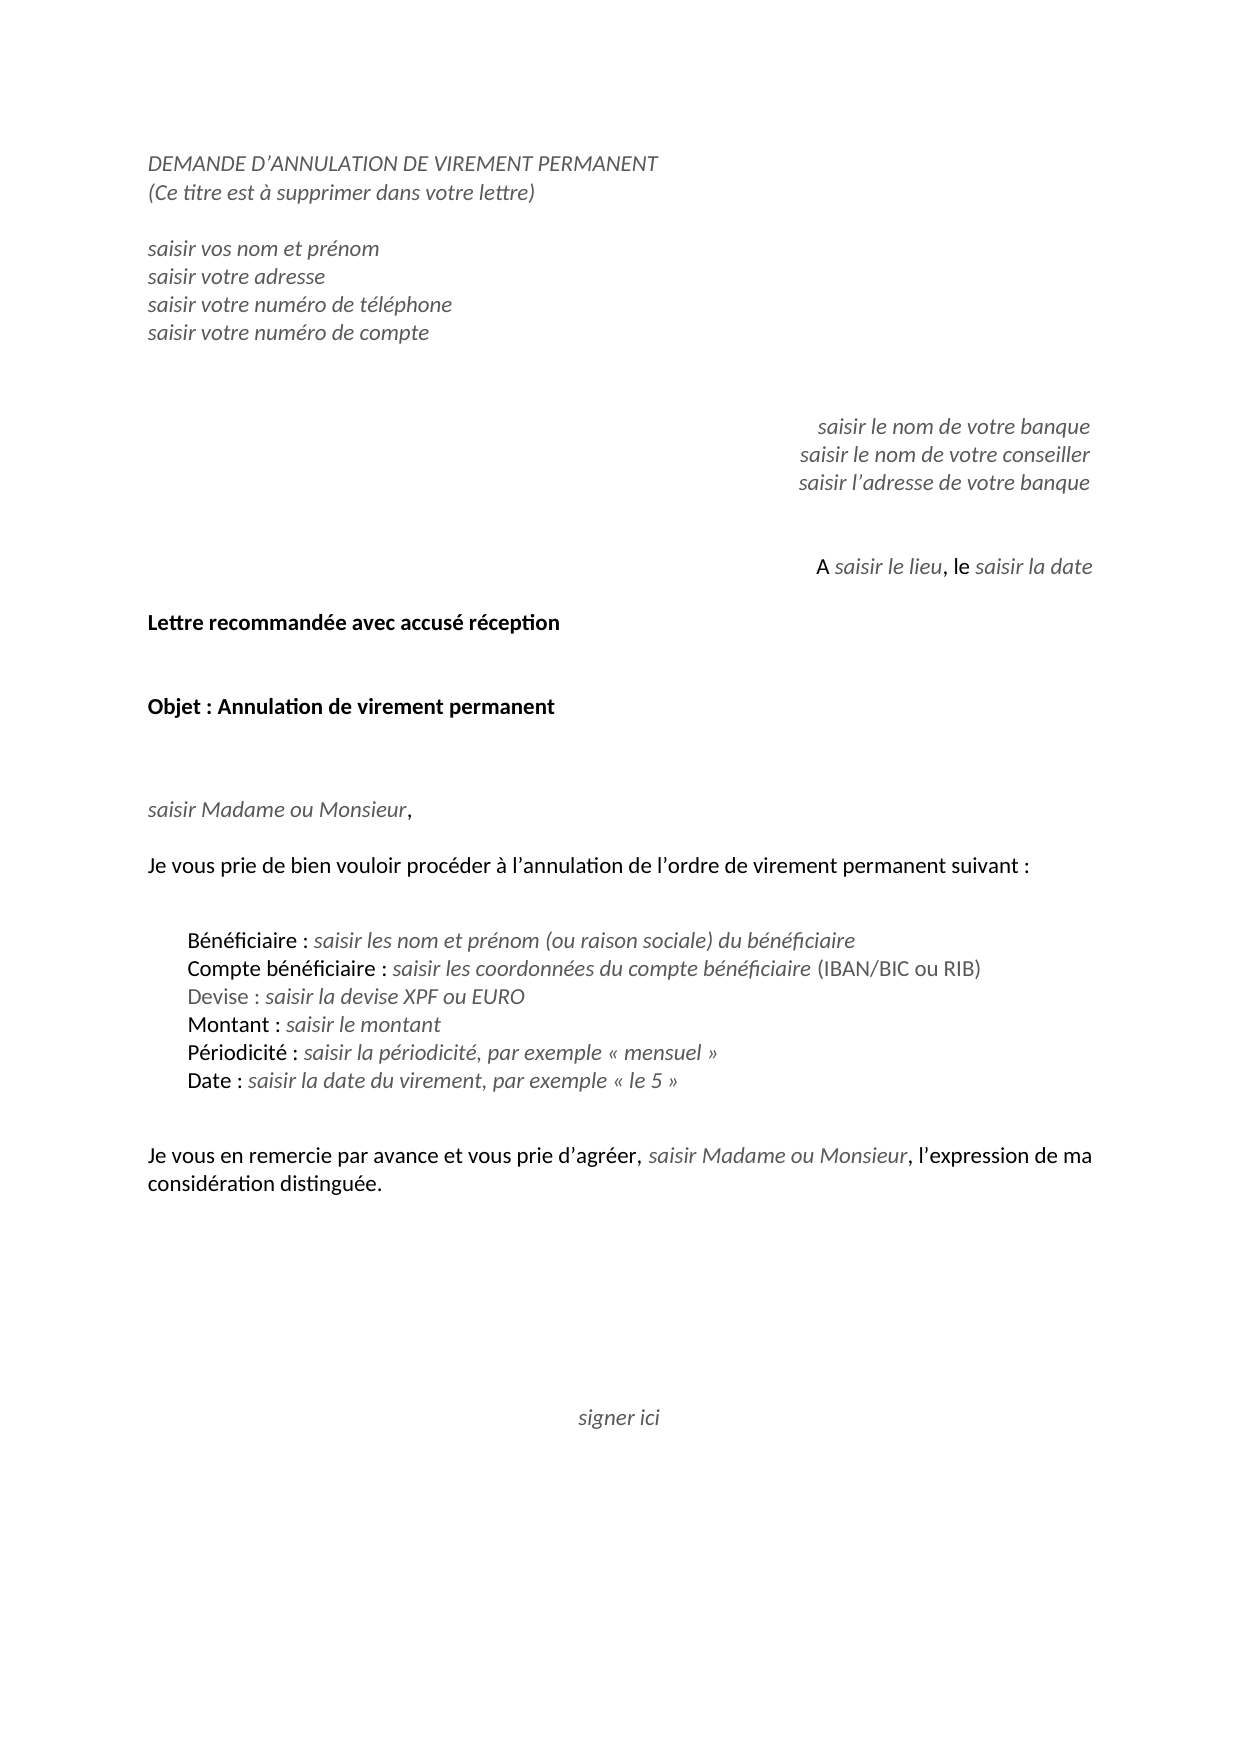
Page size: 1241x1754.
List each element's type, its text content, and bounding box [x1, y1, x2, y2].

text DEMANDE D’ANNULATION DE VIREMENT PERMANENT [148, 148, 1093, 177]
text Périodicité : saisir la périodicité, par exemple « mensuel » [187, 1038, 1093, 1066]
text saisir Madame ou Monsieur, [148, 795, 1093, 823]
text saisir vos nom et prénom [148, 234, 1093, 262]
text saisir le nom de votre banque [148, 412, 1093, 440]
text Bénéficiaire : saisir les nom et prénom (ou raison sociale) du bénéficiaire [187, 926, 1093, 954]
text saisir votre numéro de téléphone [148, 290, 1093, 318]
text Compte bénéficiaire : saisir les coordonnées du compte bénéficiaire (IBAN/BIC ou RIB) [187, 954, 1093, 982]
text Je vous prie de bien vouloir procéder à l’annulation de l’ordre de virement permanent suivant : [148, 851, 1093, 879]
text Devise : saisir la devise XPF ou EURO [187, 982, 1093, 1010]
text Montant : saisir le montant [187, 1010, 1093, 1038]
text saisir votre adresse [148, 262, 1093, 290]
text saisir votre numéro de compte [148, 318, 1093, 346]
text (Ce titre est à supprimer dans votre lettre) [148, 177, 1093, 206]
text Date : saisir la date du virement, par exemple « le 5 » [187, 1066, 1093, 1094]
text A saisir le lieu, le saisir la date [148, 552, 1093, 580]
text saisir l’adresse de votre banque [664, 468, 1093, 496]
text saisir le nom de votre conseiller [148, 440, 1093, 468]
text Lettre recommandée avec accusé réception [148, 608, 1093, 636]
text Je vous en remercie par avance et vous prie d’agréer, saisir Madame ou Monsieur, l’expression de ma considération distinguée. [148, 1141, 1093, 1197]
text Objet : Annulation de virement permanent [148, 692, 1093, 720]
text signer ici [148, 1403, 1093, 1431]
